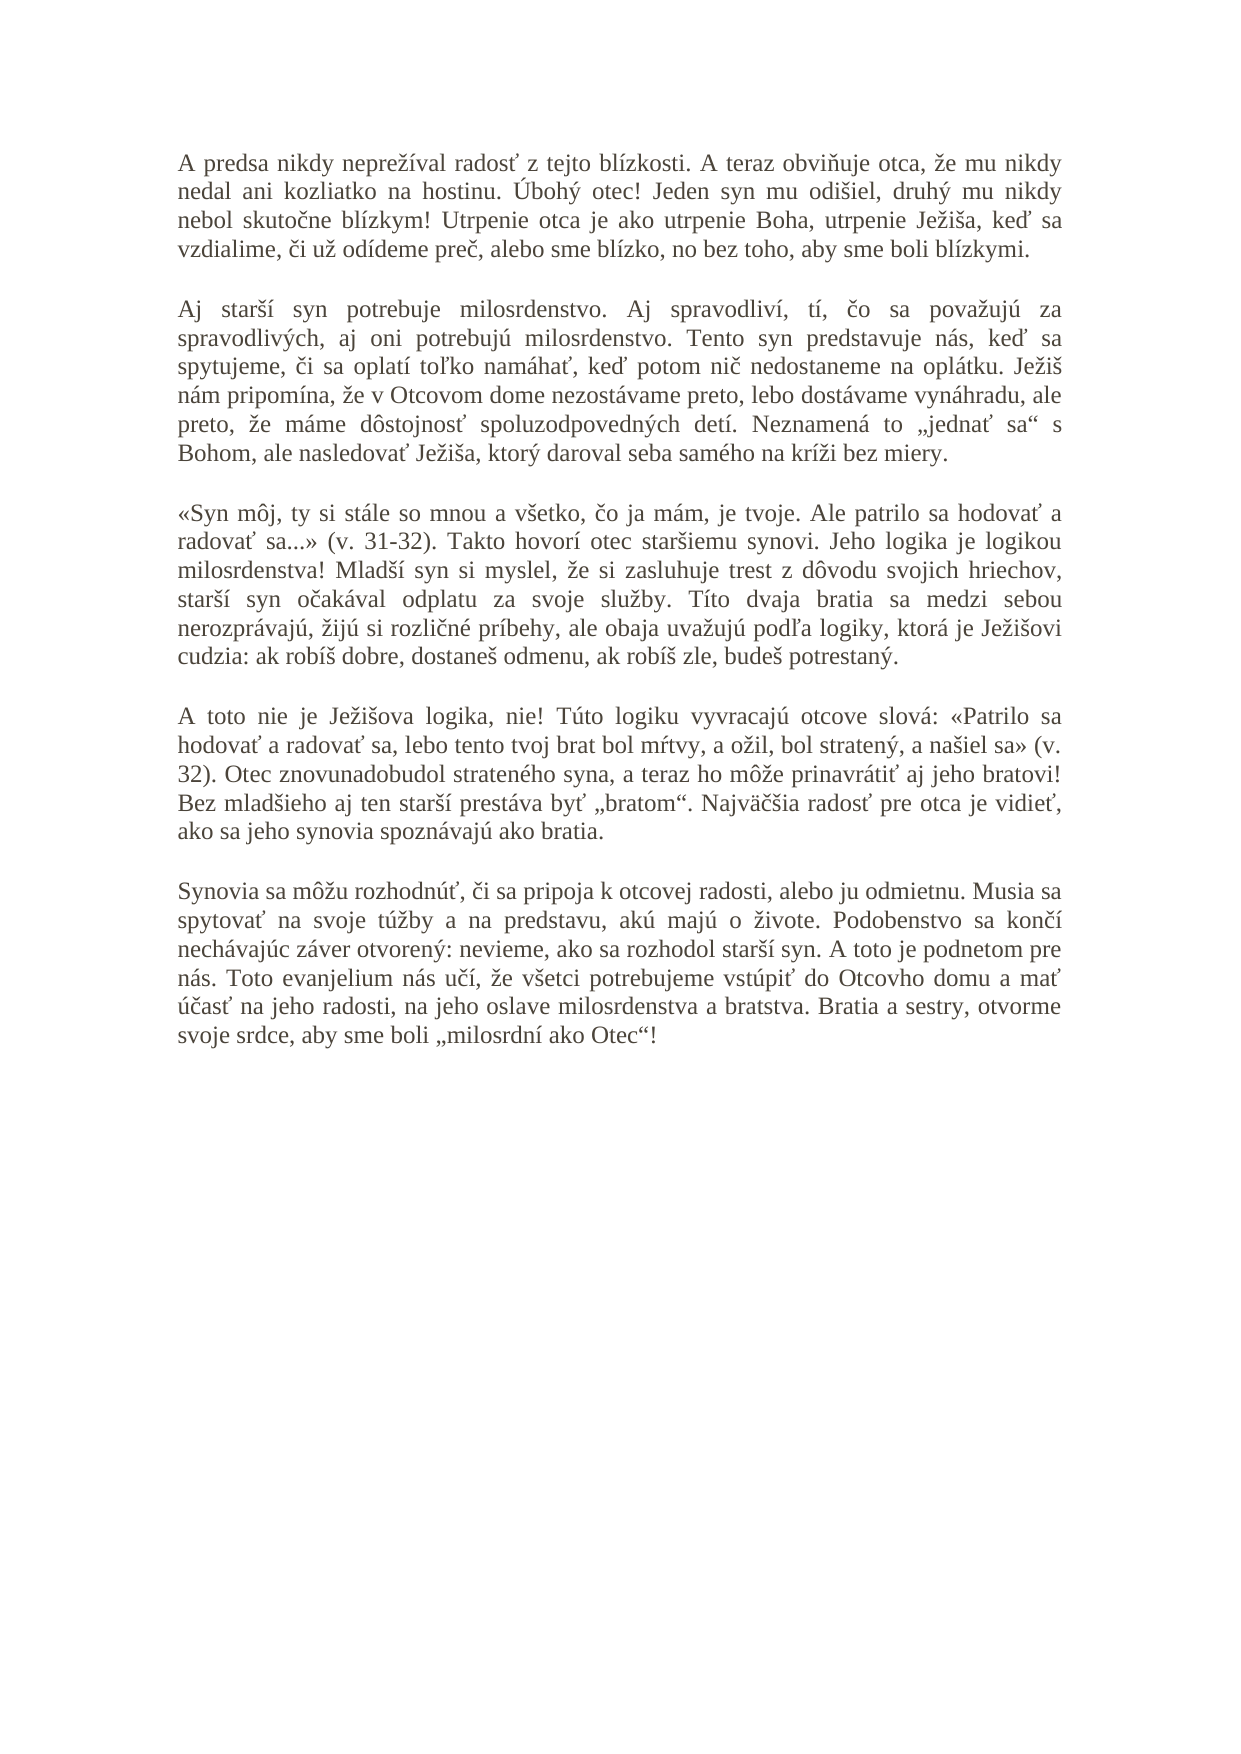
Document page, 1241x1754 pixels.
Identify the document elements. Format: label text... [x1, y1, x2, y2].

text A toto nie je Ježišova logika, nie! Túto logiku vyvracajú otcove slová: «Patrilo sa hodovať a radovať sa, lebo tento tvoj brat bol mŕtvy, a ožil, bol stratený, a našiel sa» (v. 32). Otec znovunadobudol strateného syna, a teraz ho môže prinavrátiť aj jeho bratovi! Bez mladšieho aj ten starší prestáva byť „bratom“. Najväčšia radosť pre otca je vidieť, ako sa jeho synovia spoznávajú ako bratia. [177, 701, 1063, 845]
text Aj starší syn potrebuje milosrdenstvo. Aj spravodliví, tí, čo sa považujú za spravodlivých, aj oni potrebujú milosrdenstvo. Tento syn predstavuje nás, keď sa spytujeme, či sa oplatí toľko namáhať, keď potom nič nedostaneme na oplátku. Ježiš nám pripomína, že v Otcovom dome nezostávame preto, lebo dostávame vynáhradu, ale preto, že máme dôstojnosť spoluzodpovedných detí. Neznamená to „jednať sa“ s Bohom, ale nasledovať Ježiša, ktorý daroval seba samého na kríži bez miery. [177, 294, 1063, 466]
text «Syn môj, ty si stále so mnou a všetko, čo ja mám, je tvoje. Ale patrilo sa hodovať a radovať sa...» (v. 31-32). Takto hovorí otec staršiemu synovi. Jeho logika je logikou milosrdenstva! Mladší syn si myslel, že si zasluhuje trest z dôvodu svojich hriechov, starší syn očakával odplatu za svoje služby. Títo dvaja bratia sa medzi sebou nerozprávajú, žijú si rozličné príbehy, ale obaja uvažujú podľa logiky, ktorá je Ježišovi cudzia: ak robíš dobre, dostaneš odmenu, ak robíš zle, budeš potrestaný. [177, 498, 1063, 670]
text A predsa nikdy neprežíval radosť z tejto blízkosti. A teraz obviňuje otca, že mu nikdy nedal ani kozliatko na hostinu. Úbohý otec! Jeden syn mu odišiel, druhý mu nikdy nebol skutočne blízkym! Utrpenie otca je ako utrpenie Boha, utrpenie Ježiša, keď sa vzdialime, či už odídeme preč, alebo sme blízko, no bez toho, aby sme boli blízkymi. [177, 148, 1063, 263]
text Synovia sa môžu rozhodnúť, či sa pripoja k otcovej radosti, alebo ju odmietnu. Musia sa spytovať na svoje túžby a na predstavu, akú majú o živote. Podobenstvo sa končí nechávajúc záver otvorený: nevieme, ako sa rozhodol starší syn. A toto je podnetom pre nás. Toto evanjelium nás učí, že všetci potrebujeme vstúpiť do Otcovho domu a mať účasť na jeho radosti, na jeho oslave milosrdenstva a bratstva. Bratia a sestry, otvorme svoje srdce, aby sme boli „milosrdní ako Otec“! [177, 876, 1063, 1049]
